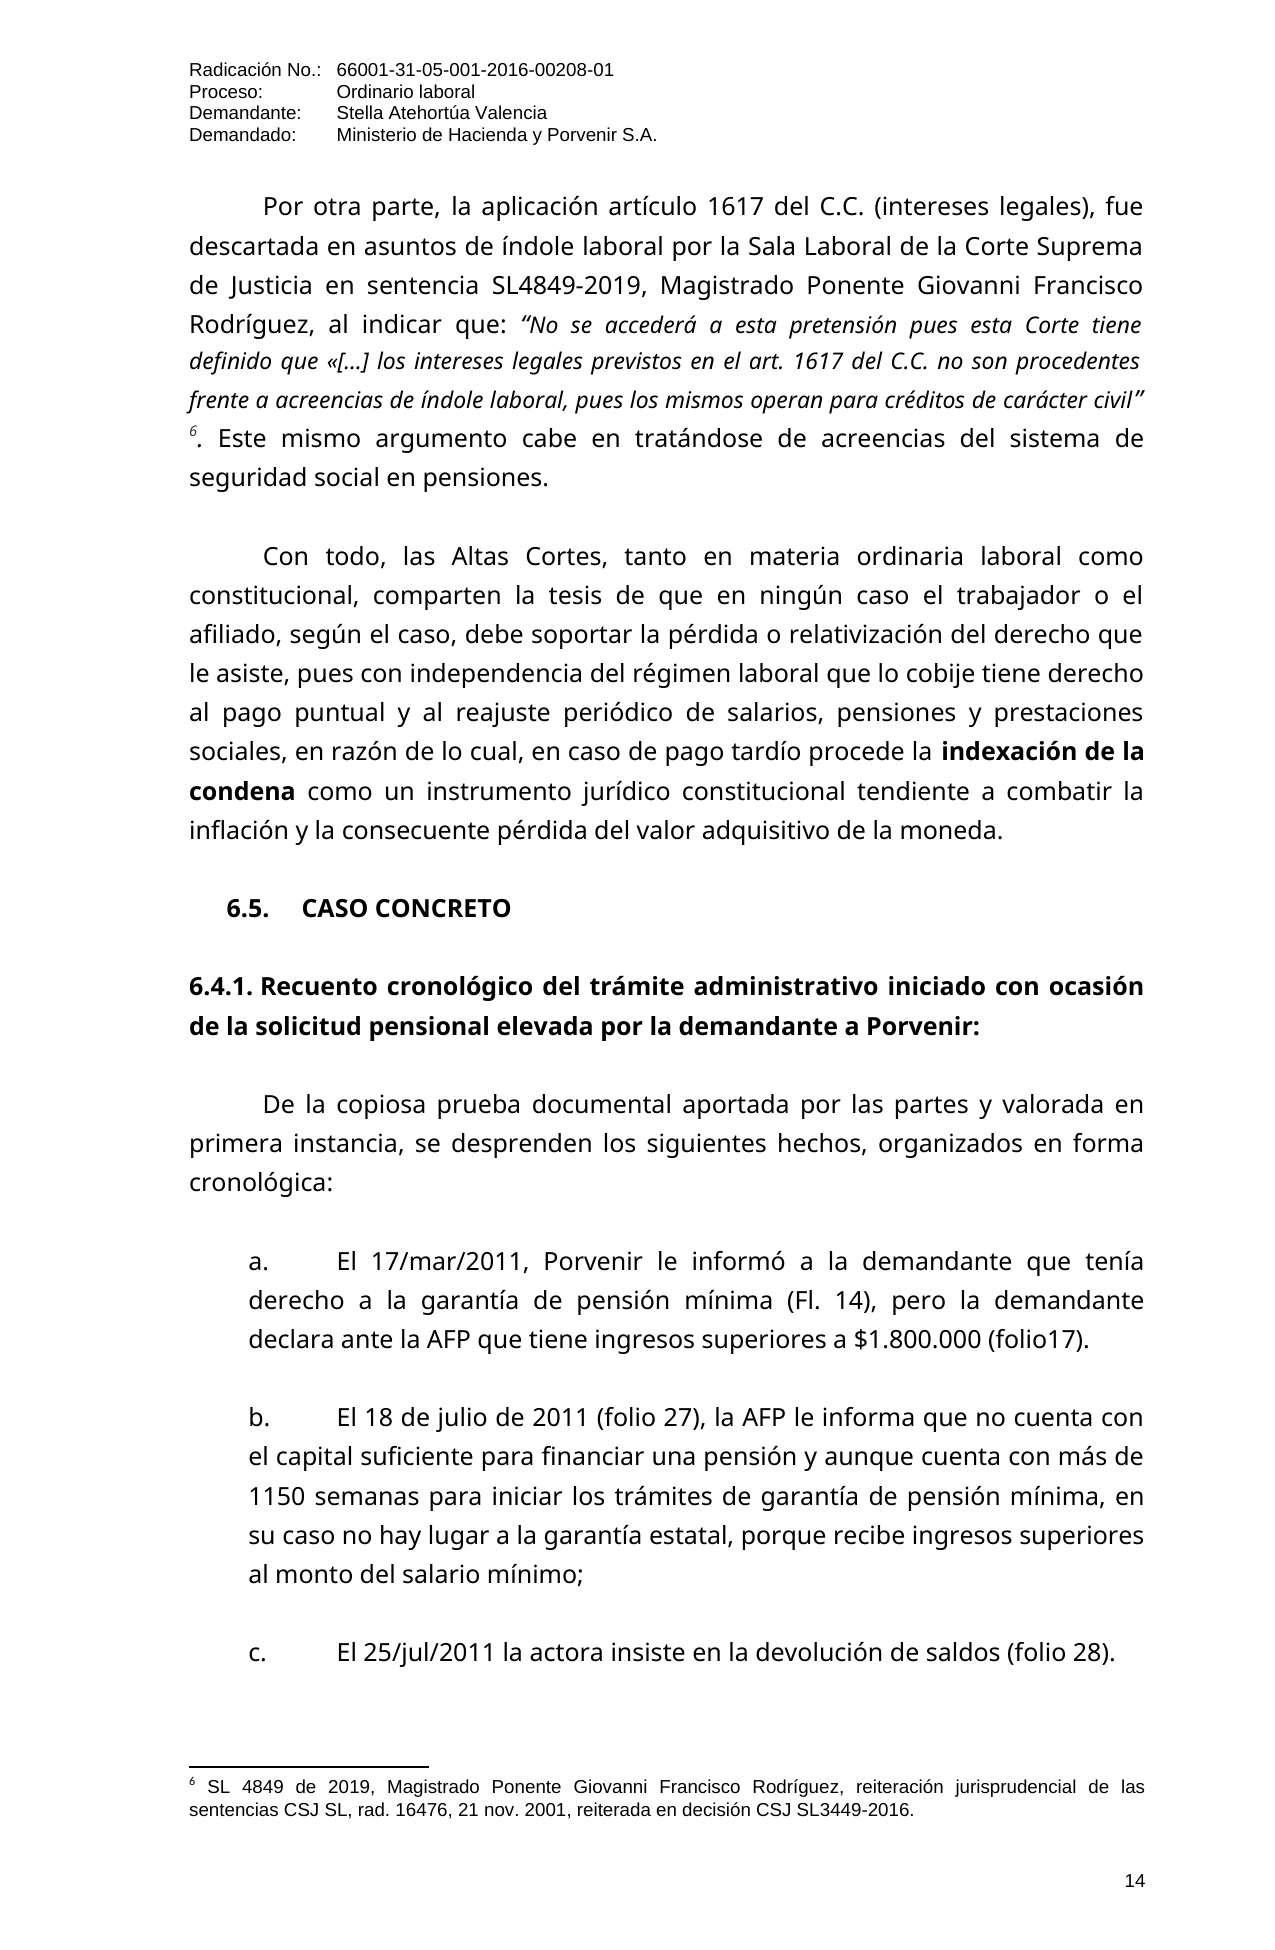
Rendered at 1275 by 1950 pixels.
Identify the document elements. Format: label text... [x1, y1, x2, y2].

text 6.4.1. Recuento cronológico del trámite administrativo iniciado con ocasión de la solicitud pensional elevada por la demandante a Porvenir: [189, 969, 1145, 1042]
text Por otra parte, la aplicación artículo 1617 del C.C. (intereses legales), fue descartada en asuntos de índole laboral por la Sala Laboral de la Corte Suprema de Justicia en sentencia SL4849-2019, Magistrado Ponente Giovanni Francisco Rodríguez, al indicar que: “No se accederá a esta pretensión pues esta Corte tiene definido que «[…] los intereses legales previstos en el art. 1617 del C.C. no son procedentes frente a acreencias de índole laboral, pues los mismos operan para créditos de carácter civil” . Este mismo argumento cabe en tratándose de acreencias del sistema de seguridad social en pensiones. [189, 189, 1145, 494]
list El 17/mar/2011, Porvenir le informó a la demandante que tenía derecho a la garantía de pensión mínima (Fl. 14), pero la demandante declara ante la AFP que tiene ingresos superiores a $1.800.000 (folio17). [248, 1243, 1145, 1356]
text Con todo, las Altas Cortes, tanto en materia ordinaria laboral como constitucional, comparten la tesis de que en ningún caso el trabajador o el afiliado, según el caso, debe soportar la pérdida o relativización del derecho que le asiste, pues con independencia del régimen laboral que lo cobije tiene derecho al pago puntual y al reajuste periódico de salarios, pensiones y prestaciones sociales, en razón de lo cual, en caso de pago tardío procede la indexación de la condena como un instrumento jurídico constitucional tendiente a combatir la inflación y la consecuente pérdida del valor adquisitivo de la moneda. [189, 538, 1145, 846]
list El 25/jul/2011 la actora insiste en la devolución de saldos (folio 28). [248, 1635, 1145, 1669]
list CASO CONCRETO [226, 891, 1145, 925]
text De la copiosa prueba documental aportada por las partes y valorada en primera instancia, se desprenden los siguientes hechos, organizados en forma cronológica: [189, 1087, 1145, 1199]
list El 18 de julio de 2011 (folio 27), la AFP le informa que no cuenta con el capital suficiente para financiar una pensión y aunque cuenta con más de 1150 semanas para iniciar los trámites de garantía de pensión mínima, en su caso no hay lugar a la garantía estatal, porque recibe ingresos superiores al monto del salario mínimo; [248, 1400, 1145, 1591]
